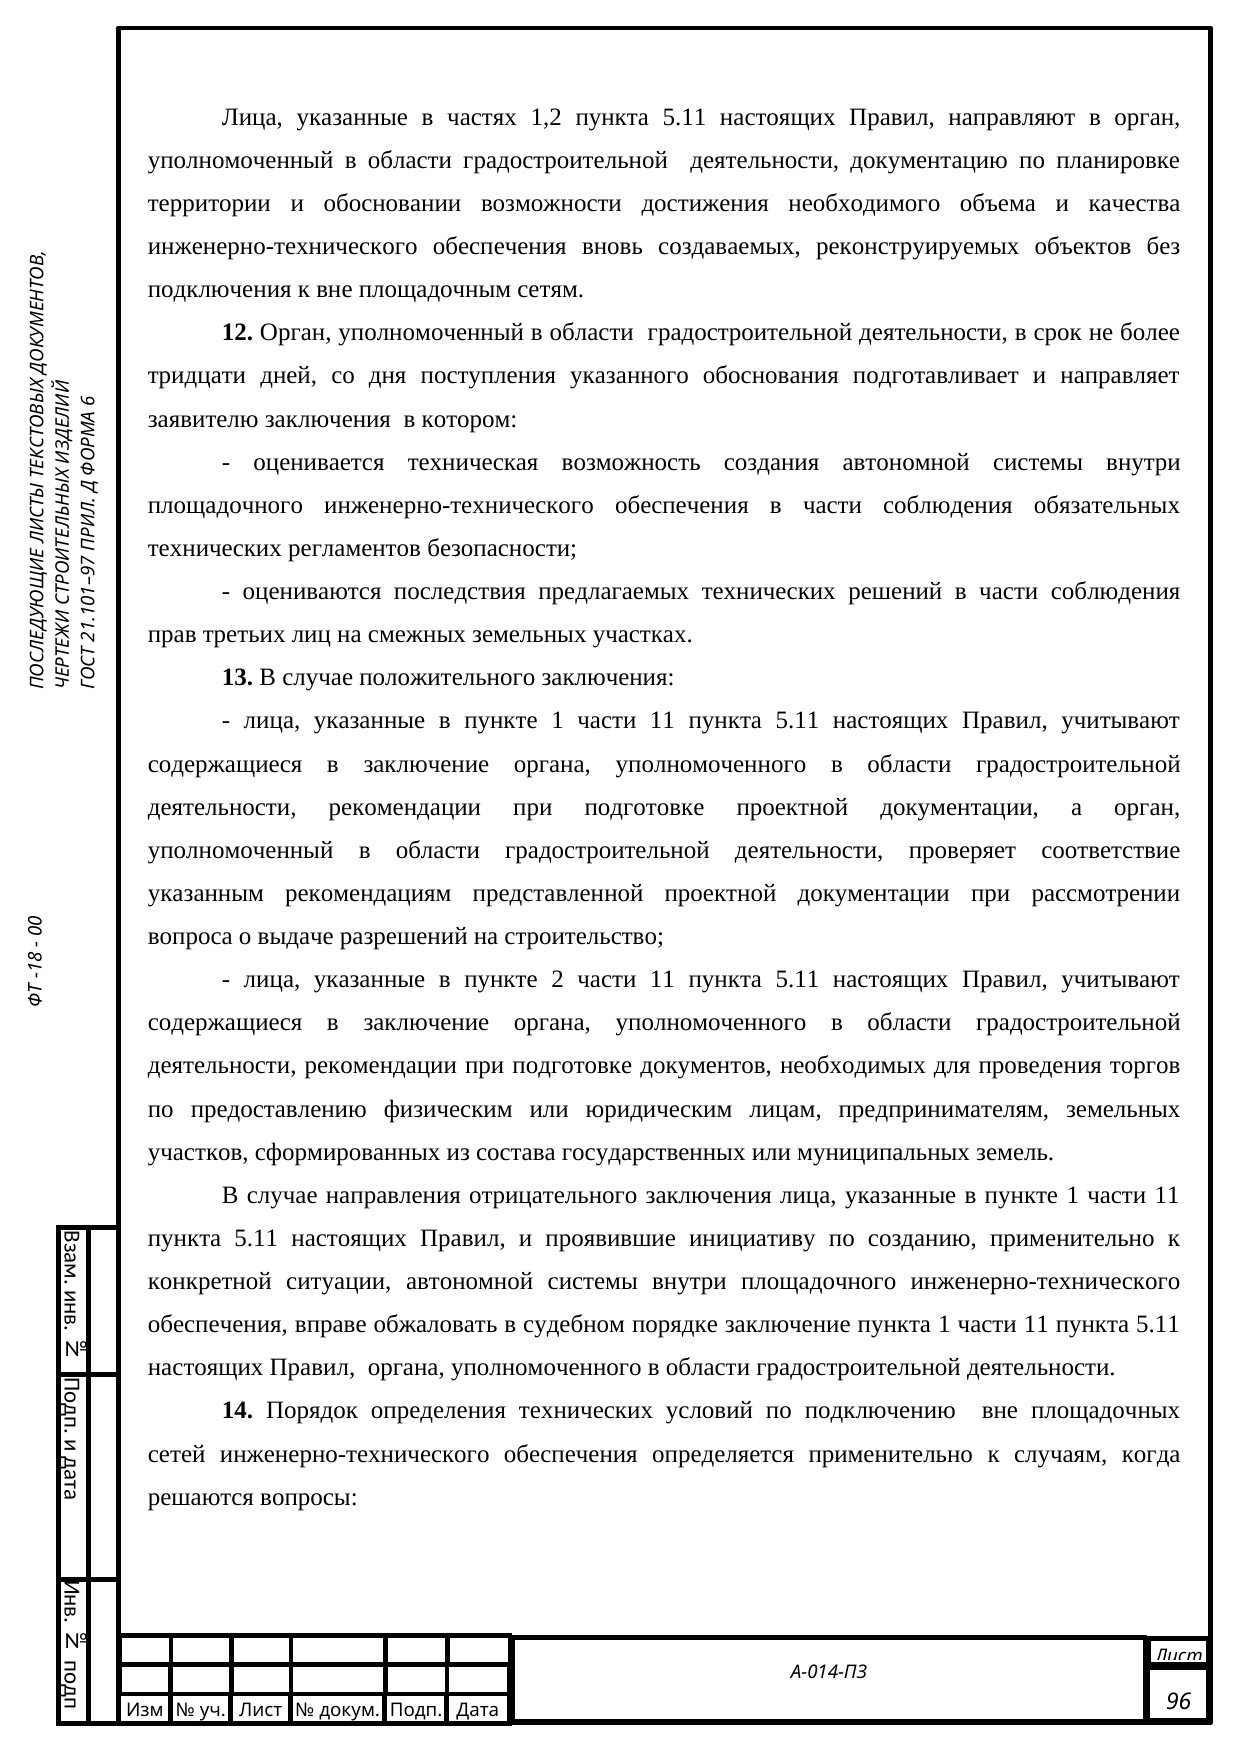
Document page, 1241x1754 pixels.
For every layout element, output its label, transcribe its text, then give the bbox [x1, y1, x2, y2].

text Лица, указанные в частях 1,2 пункта 5.11 настоящих Правил, направляют в орган, уполномоченный в области градостроительной деятельности, документацию по планировке территории и обосновании возможности достижения необходимого объема и качества инженерно-технического обеспечения вновь создаваемых, реконструируемых объектов без подключения к вне площадочным сетям. [148, 102, 1181, 303]
text - оцениваются последствия предлагаемых технических решений в части соблюдения прав третьих лиц на смежных земельных участках. [148, 576, 1181, 648]
text 12. Орган, уполномоченный в области градостроительной деятельности, в срок не более тридцати дней, со дня поступления указанного обоснования подготавливает и направляет заявителю заключения в котором: [148, 317, 1181, 432]
text - лица, указанные в пункте 1 части 11 пункта 5.11 настоящих Правил, учитывают содержащиеся в заключение органа, уполномоченного в области градостроительной деятельности, рекомендации при подготовке проектной документации, а орган, уполномоченный в области градостроительной деятельности, проверяет соответствие указанным рекомендациям представленной проектной документации при рассмотрении вопроса о выдаче разрешений на строительство; [148, 706, 1181, 950]
text 13. В случае положительного заключения: [148, 662, 1181, 691]
text 14. Порядок определения технических условий по подключению вне площадочных сетей инженерно-технического обеспечения определяется применительно к случаям, когда решаются вопросы: [148, 1396, 1181, 1511]
text В случае направления отрицательного заключения лица, указанные в пункте 1 части 11 пункта 5.11 настоящих Правил, и проявившие инициативу по созданию, применительно к конкретной ситуации, автономной системы внутри площадочного инженерно-технического обеспечения, вправе обжаловать в судебном порядке заключение пункта 1 части 11 пункта 5.11 настоящих Правил, органа, уполномоченного в области градостроительной деятельности. [148, 1180, 1181, 1381]
text - лица, указанные в пункте 2 части 11 пункта 5.11 настоящих Правил, учитывают содержащиеся в заключение органа, уполномоченного в области градостроительной деятельности, рекомендации при подготовке документов, необходимых для проведения торгов по предоставлению физическим или юридическим лицам, предпринимателям, земельных участков, сформированных из состава государственных или муниципальных земель. [148, 964, 1181, 1166]
text - оценивается техническая возможность создания автономной системы внутри площадочного инженерно-технического обеспечения в части соблюдения обязательных технических регламентов безопасности; [148, 447, 1181, 562]
